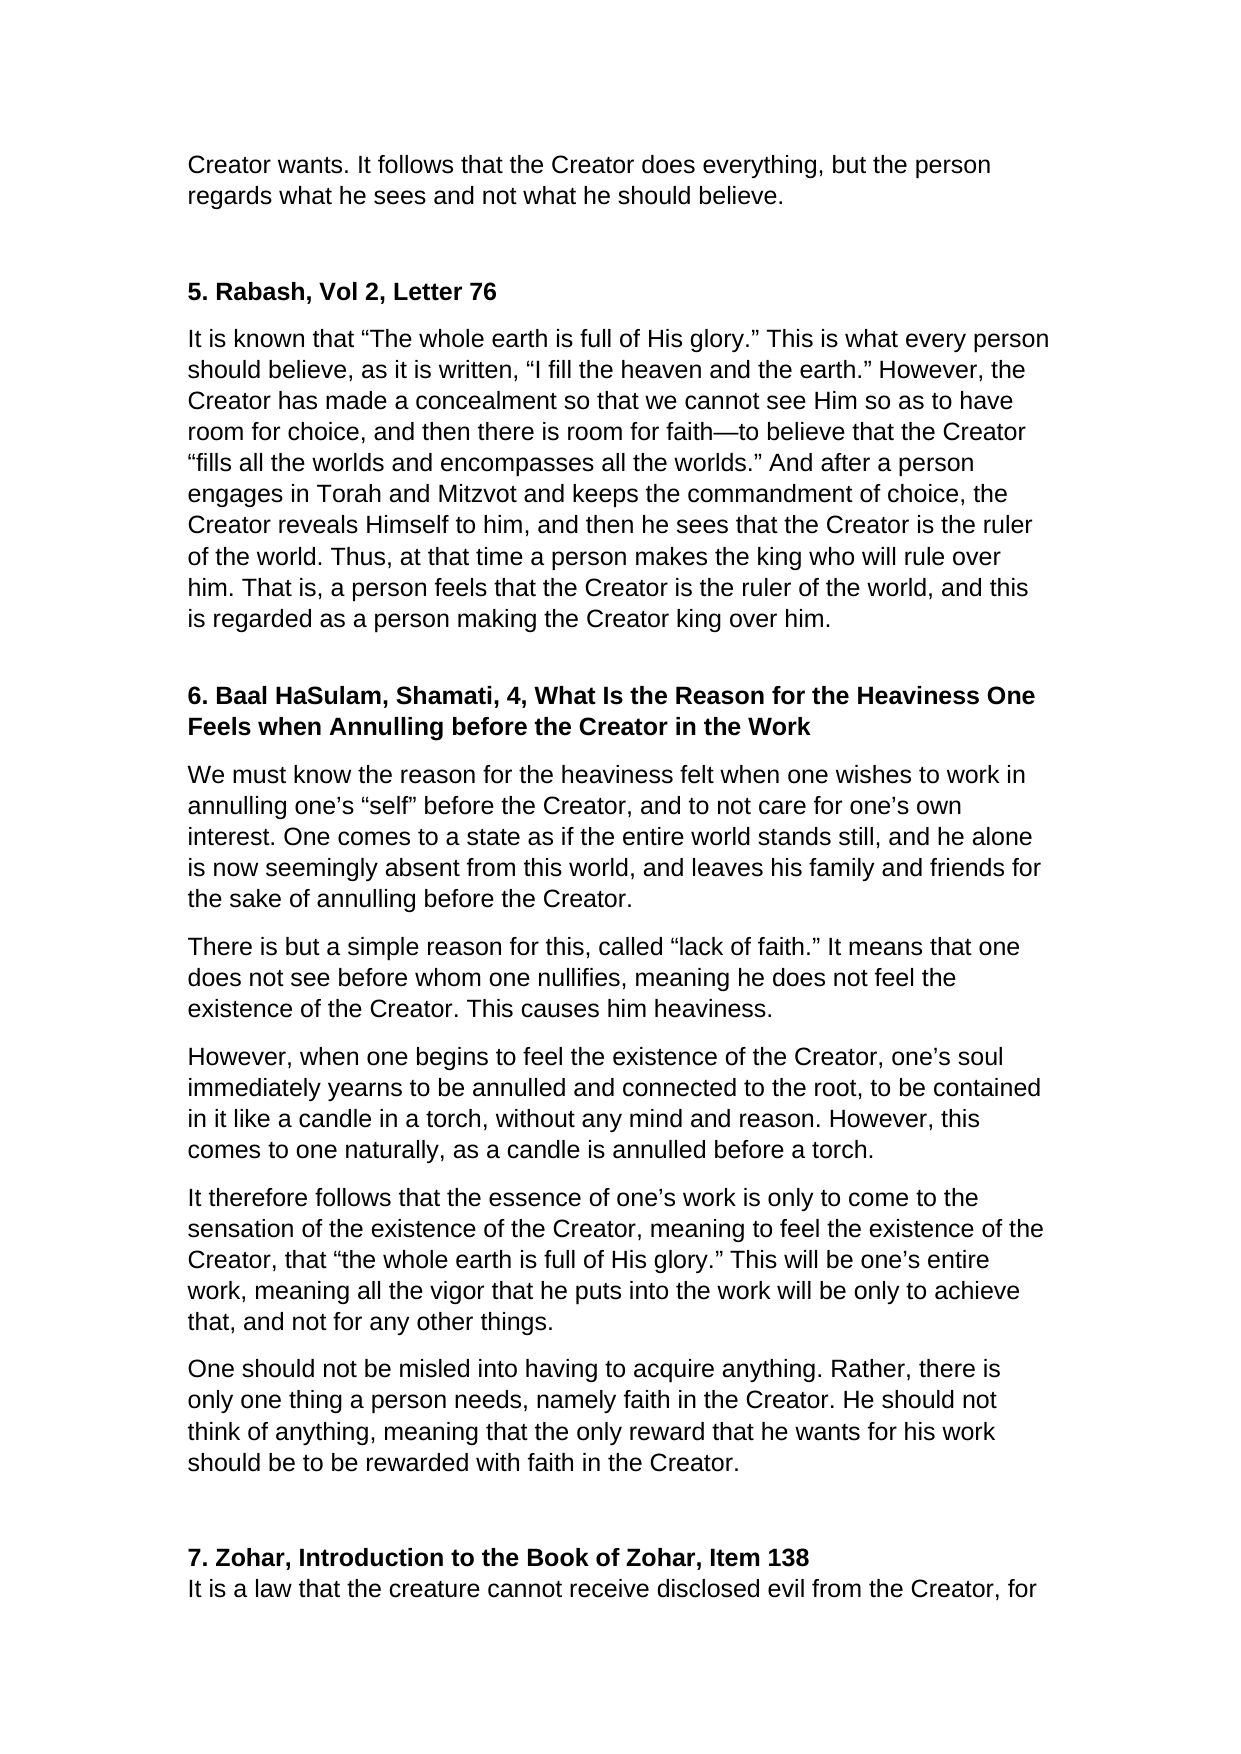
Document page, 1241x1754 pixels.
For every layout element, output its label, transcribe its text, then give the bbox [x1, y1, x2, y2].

text However, when one begins to feel the existence of the Creator, one’s soul immediately yearns to be annulled and connected to the root, to be contained in it like a candle in a torch, without any mind and reason. However, this comes to one naturally, as a candle is annulled before a torch. [187, 1042, 1053, 1164]
text There is but a simple reason for this, called “lack of faith.” It means that one does not see before whom one nullifies, meaning he does not feel the existence of the Creator. This causes him heaviness. [187, 932, 1053, 1023]
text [187, 150, 1053, 210]
text One should not be misled into having to acquire anything. Rather, there is only one thing a person needs, namely faith in the Creator. He should not think of anything, meaning that the only reward that he wants for his work should be to be rewarded with faith in the Creator. [187, 1354, 1053, 1476]
text We must know the reason for the heaviness felt when one wishes to work in annulling one’s “self” before the Creator, and to not care for one’s own interest. One comes to a state as if the entire world stands still, and he alone is now seemingly absent from this world, and leaves his family and friends for the sake of annulling before the Creator. [187, 760, 1053, 913]
text 6. Baal HaSulam, Shamati, 4, What Is the Reason for the Heaviness One Feels when Annulling before the Creator in the Work [187, 681, 1053, 741]
text It therefore follows that the essence of one’s work is only to come to the sensation of the existence of the Creator, meaning to feel the existence of the Creator, that “the whole earth is full of His glory.” This will be one’s entire work, meaning all the vigor that he puts into the work will be only to achieve that, and not for any other things. [187, 1183, 1053, 1336]
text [187, 1543, 1053, 1603]
text It is known that “The whole earth is full of His glory.” This is what every person should believe, as it is written, “I fill the heaven and the earth.” However, the Creator has made a concealment so that we cannot see Him so as to have room for choice, and then there is room for faith—to believe that the Creator “fills all the worlds and encompasses all the worlds.” And after a person engages in Torah and Mitzvot and keeps the commandment of choice, the Creator reveals Himself to him, and then he sees that the Creator is the ruler of the world. Thus, at that time a person makes the king who will rule over him. That is, a person feels that the Creator is the ruler of the world, and this is regarded as a person making the Creator king over him. [187, 324, 1053, 662]
text 5. Rabash, Vol 2, Letter 76 [187, 276, 1053, 305]
